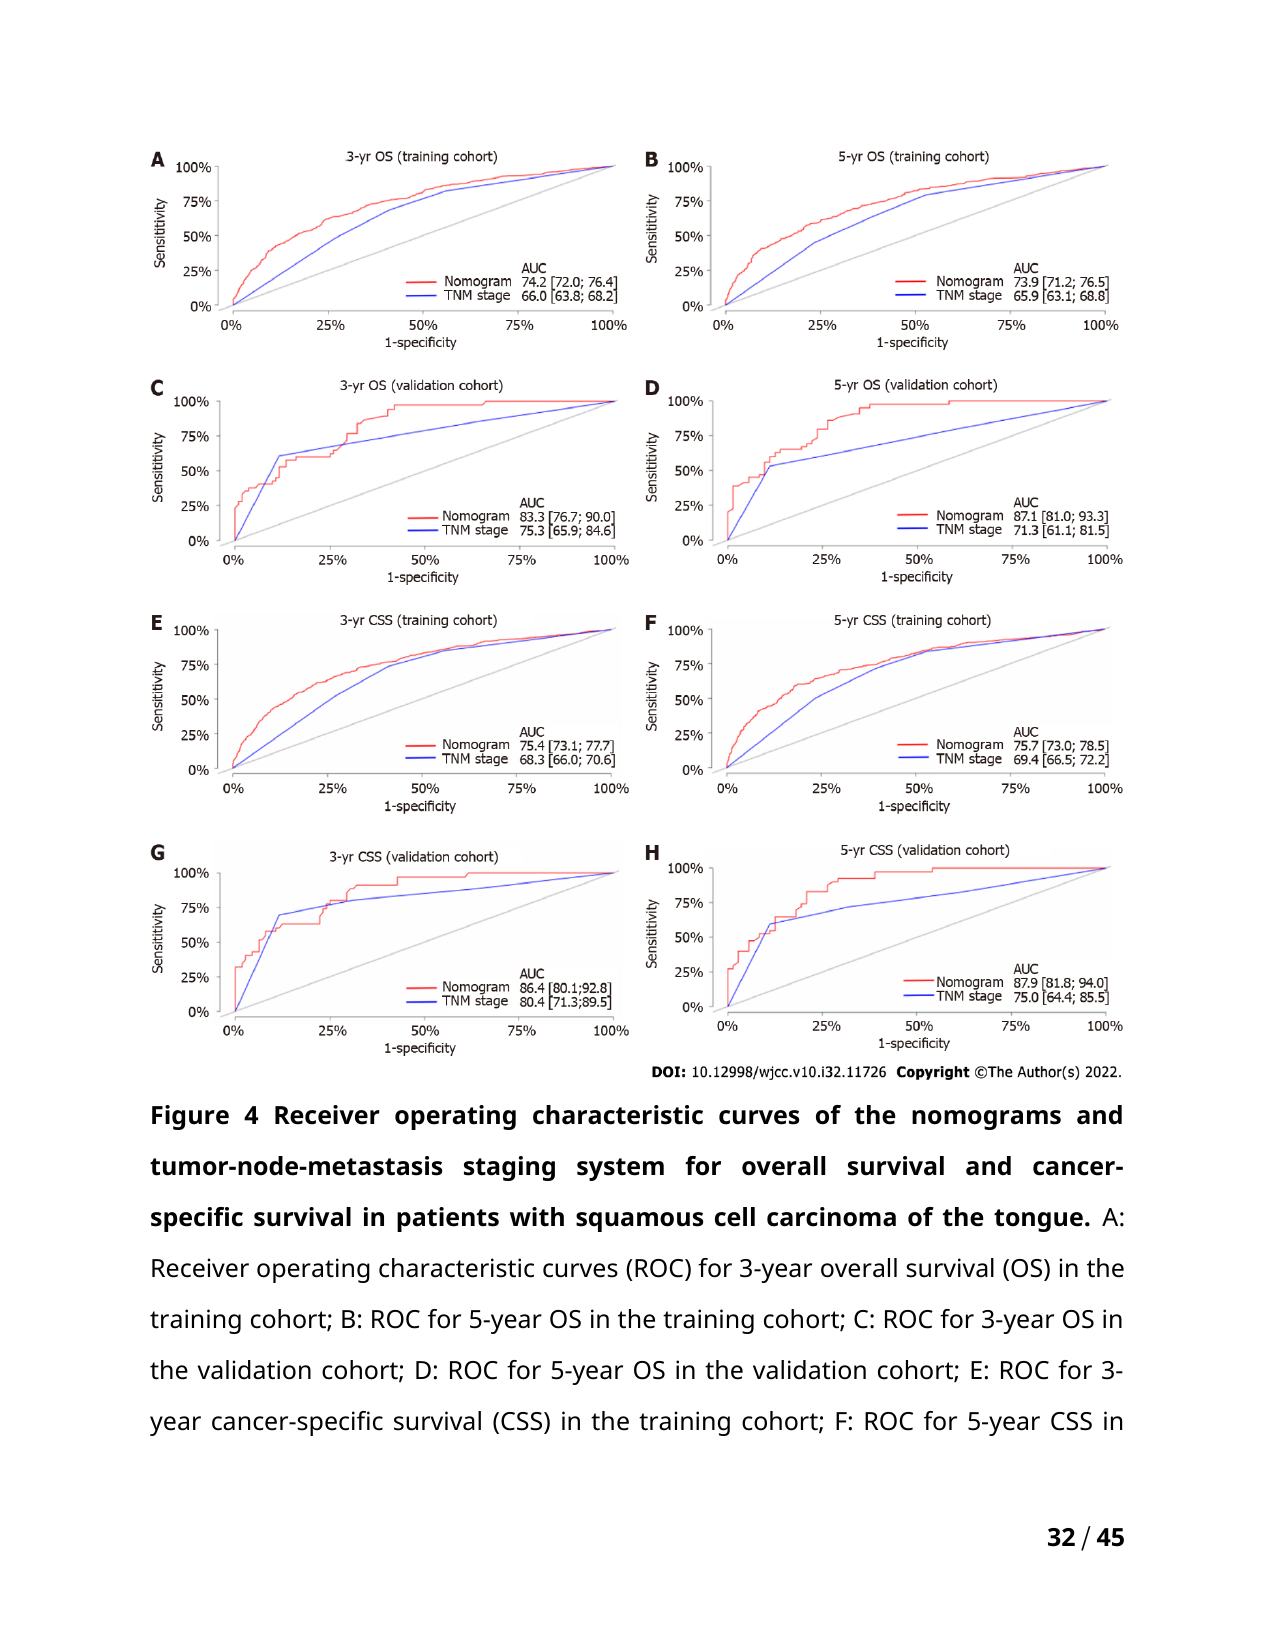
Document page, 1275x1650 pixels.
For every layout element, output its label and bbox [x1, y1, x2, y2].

text [150, 1098, 1125, 1438]
picture [150, 150, 1125, 1084]
